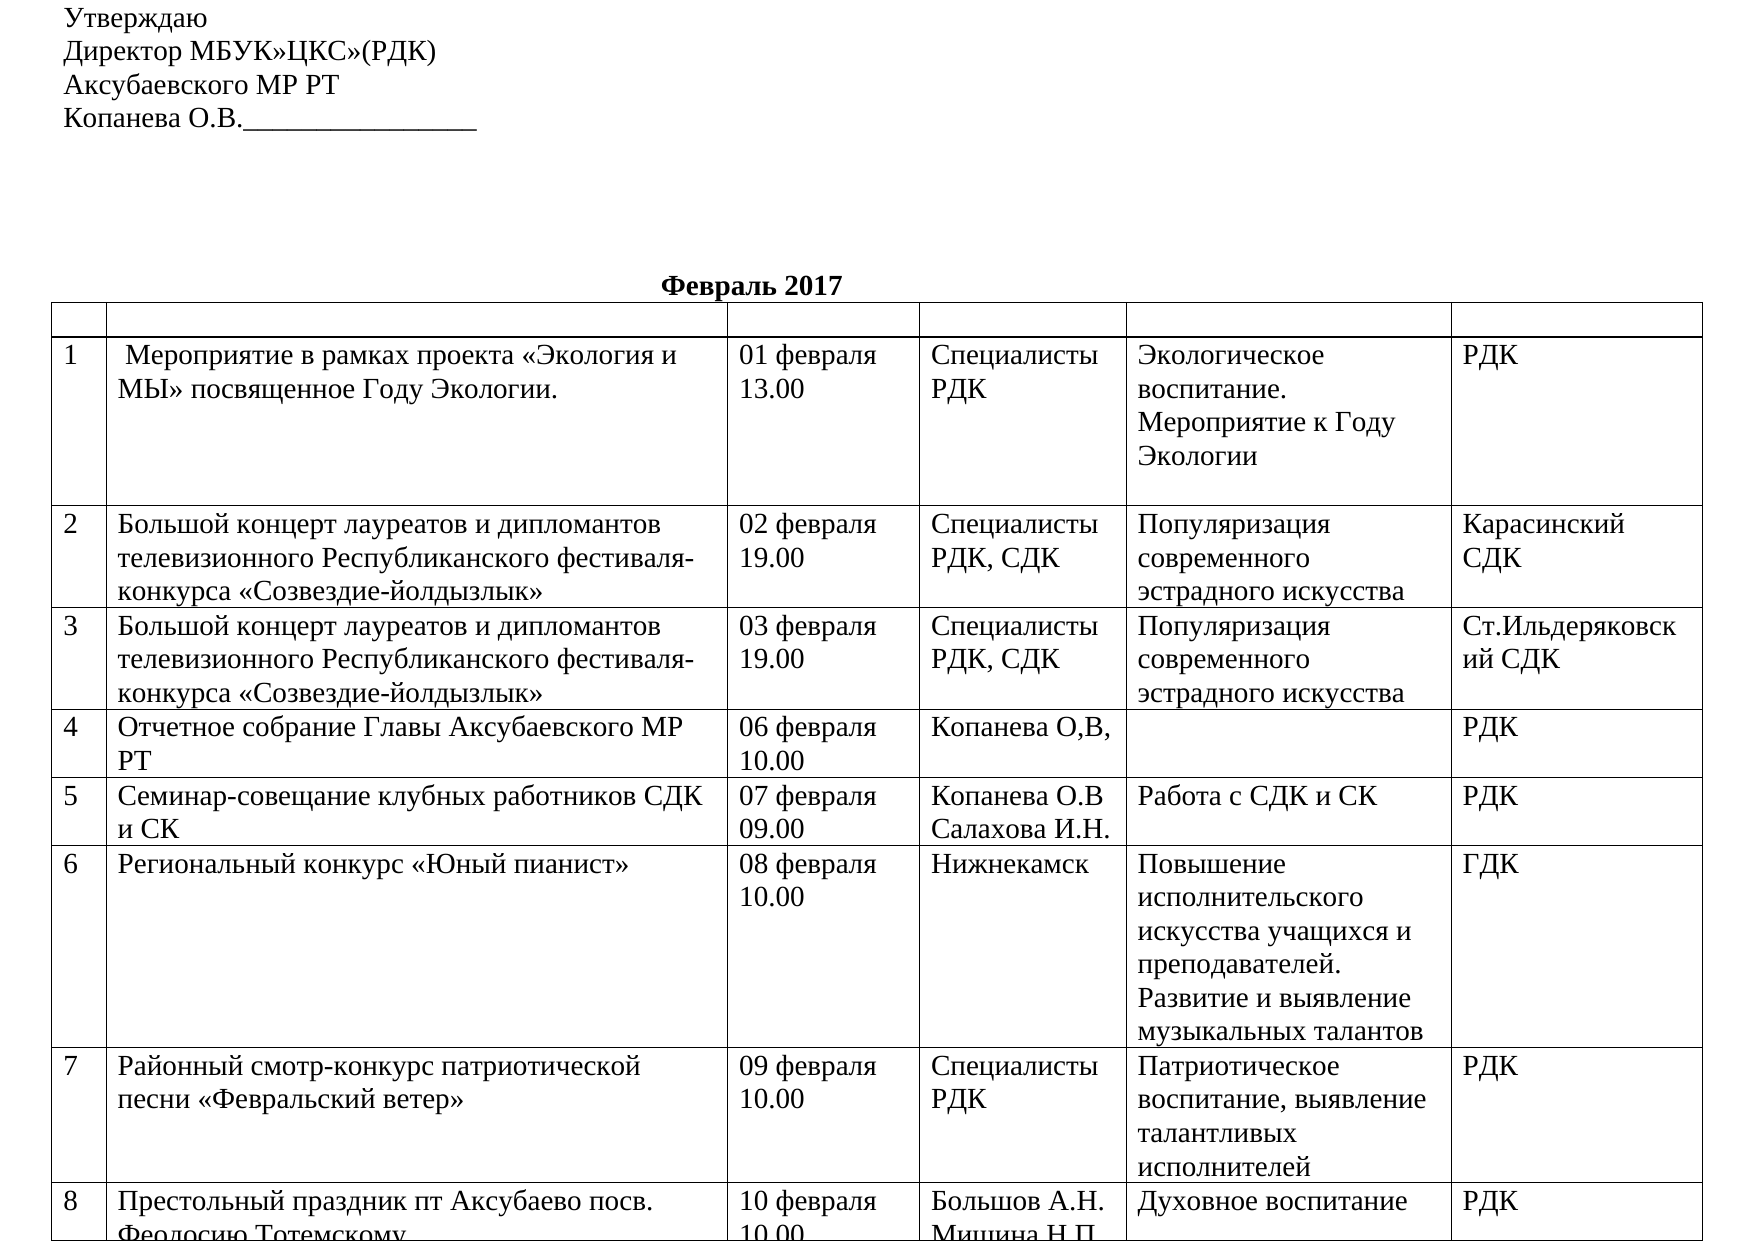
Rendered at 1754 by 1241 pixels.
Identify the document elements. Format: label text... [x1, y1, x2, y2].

table_cell 08 февраля 10.00 [728, 846, 919, 1047]
table_cell [107, 303, 727, 336]
table_cell Копанева О.В Салахова И.Н. [920, 778, 1126, 845]
table_cell Популяризация современного эстрадного искусства [1127, 506, 1451, 607]
table_cell Большой концерт лауреатов и дипломантов телевизионного Республиканского фестиваля-конкурса «Созвездие-йолдызлык» [107, 608, 727, 708]
table_cell 10 февраля 10.00 [728, 1183, 919, 1240]
table_cell 6 [52, 846, 106, 1047]
table_cell Большов А.Н. Мишина Н.П [920, 1183, 1126, 1240]
table_cell Копанева О,В, [920, 710, 1126, 777]
table_cell Большой концерт лауреатов и дипломантов телевизионного Республиканского фестиваля-конкурса «Созвездие-йолдызлык» [107, 506, 727, 607]
table_cell [728, 303, 919, 336]
table_cell 8 [52, 1183, 106, 1240]
table_cell Специалисты РДК, СДК [920, 506, 1126, 607]
table_cell Духовное воспитание [1127, 1183, 1451, 1240]
table_cell [1127, 303, 1451, 336]
table_cell Районный смотр-конкурс патриотической песни «Февральский ветер» [107, 1048, 727, 1182]
table_cell Специалисты РДК [920, 338, 1126, 505]
table_cell Специалисты РДК [920, 1048, 1126, 1182]
table_cell Нижнекамск [920, 846, 1126, 1047]
table_cell РДК [1452, 338, 1702, 505]
table_cell Работа с СДК и СК [1127, 778, 1451, 845]
table_cell Семинар-совещание клубных работников СДК и СК [107, 778, 727, 845]
table_cell [1127, 710, 1451, 777]
table_cell Повышение исполнительского искусства учащихся и преподавателей. Развитие и выявление музыкальных талантов [1127, 846, 1451, 1047]
table_cell РДК [1452, 1183, 1702, 1240]
table_cell [920, 303, 1126, 336]
table_cell 7 [52, 1048, 106, 1182]
table_cell Региональный конкурс «Юный пианист» [107, 846, 727, 1047]
table_cell 1 [52, 338, 106, 505]
table_cell [1452, 303, 1702, 336]
table_cell Карасинский СДК [1452, 506, 1702, 607]
table_cell Патриотическое воспитание, выявление талантливых исполнителей [1127, 1048, 1451, 1182]
table_cell Экологическое воспитание. Мероприятие к Году Экологии [1127, 338, 1451, 505]
table_cell РДК [1452, 1048, 1702, 1182]
table_cell 3 [52, 608, 106, 708]
table_cell Ст.Ильдеряковский СДК [1452, 608, 1702, 708]
table_cell [52, 303, 106, 336]
table_cell 03 февраля 19.00 [728, 608, 919, 708]
table_cell РДК [1452, 778, 1702, 845]
table_cell РДК [1452, 710, 1702, 777]
table_cell 07 февраля 09.00 [728, 778, 919, 845]
table_cell Престольный праздник пт Аксубаево посв. Феодосию Тотемскому [107, 1183, 727, 1240]
table_cell 06 февраля 10.00 [728, 710, 919, 777]
table_cell 01 февраля 13.00 [728, 338, 919, 505]
table_cell 2 [52, 506, 106, 607]
table_cell ГДК [1452, 846, 1702, 1047]
table_cell 02 февраля 19.00 [728, 506, 919, 607]
table_cell Мероприятие в рамках проекта «Экология и МЫ» посвященное Году Экологии. [107, 338, 727, 505]
table_header Утверждаю Директор МБУК»ЦКС»(РДК) Аксубаевского МР РТ Копанева О.В.________________ Февраль 2017 [52, 0, 1451, 302]
table_cell Отчетное собрание Главы Аксубаевского МР РТ [107, 710, 727, 777]
table_cell 5 [52, 778, 106, 845]
table_cell 4 [52, 710, 106, 777]
table_cell 09 февраля 10.00 [728, 1048, 919, 1182]
table_cell Специалисты РДК, СДК [920, 608, 1126, 708]
table_cell Популяризация современного эстрадного искусства [1127, 608, 1451, 708]
